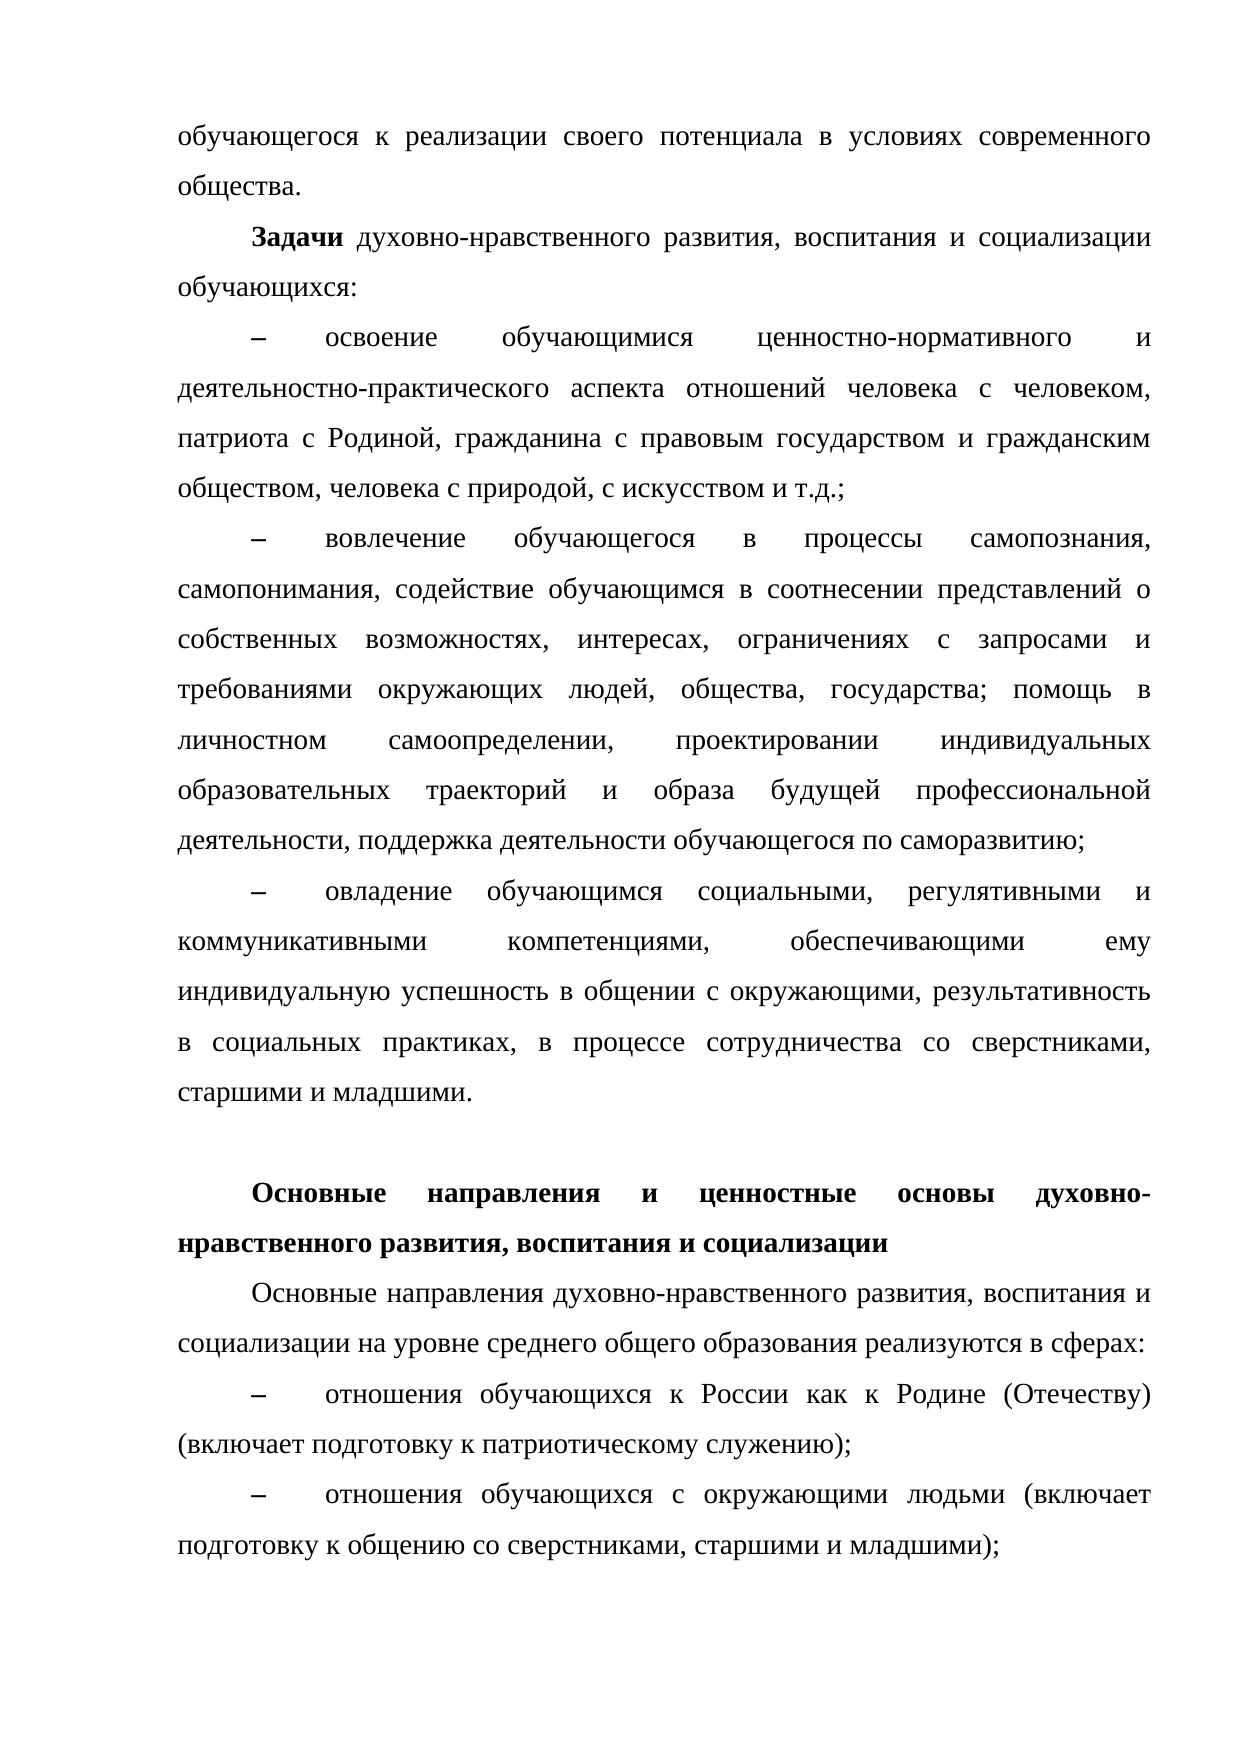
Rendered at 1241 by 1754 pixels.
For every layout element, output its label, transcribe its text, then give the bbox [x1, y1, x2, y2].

list овладение обучающимся социальными, регулятивными и коммуникативными компетенциями, обеспечивающими ему индивидуальную успешность в общении с окружающими, результативность в социальных практиках, в процессе сотрудничества со сверстниками, старшими и младшими. [177, 873, 1152, 1108]
list отношения обучающихся с окружающими людьми (включает подготовку к общению со сверстниками, старшими и младшими); [177, 1477, 1152, 1560]
text Задачи духовно-нравственного развития, воспитания и социализации обучающихся: [177, 219, 1152, 303]
list отношения обучающихся к России как к Родине (Отечеству) (включает подготовку к патриотическому служению); [177, 1376, 1152, 1460]
list вовлечение обучающегося в процессы самопознания, самопонимания, содействие обучающимся в соотнесении представлений о собственных возможностях, интересах, ограничениях с запросами и требованиями окружающих людей, общества, государства; помощь в личностном самоопределении, проектировании индивидуальных образовательных траекторий и образа будущей профессиональной деятельности, поддержка деятельности обучающегося по саморазвитию; [177, 521, 1152, 856]
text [177, 118, 1152, 202]
text Основные направления духовно-нравственного развития, воспитания и социализации на уровне среднего общего образования реализуются в сферах: [177, 1275, 1152, 1359]
list освоение обучающимися ценностно-нормативного и деятельностно-практического аспекта отношений человека с человеком, патриота с Родиной, гражданина с правовым государством и гражданским обществом, человека с природой, с искусством и т.д.; [177, 319, 1152, 504]
text Основные направления и ценностные основы духовно-нравственного развития, воспитания и социализации [177, 1175, 1152, 1258]
